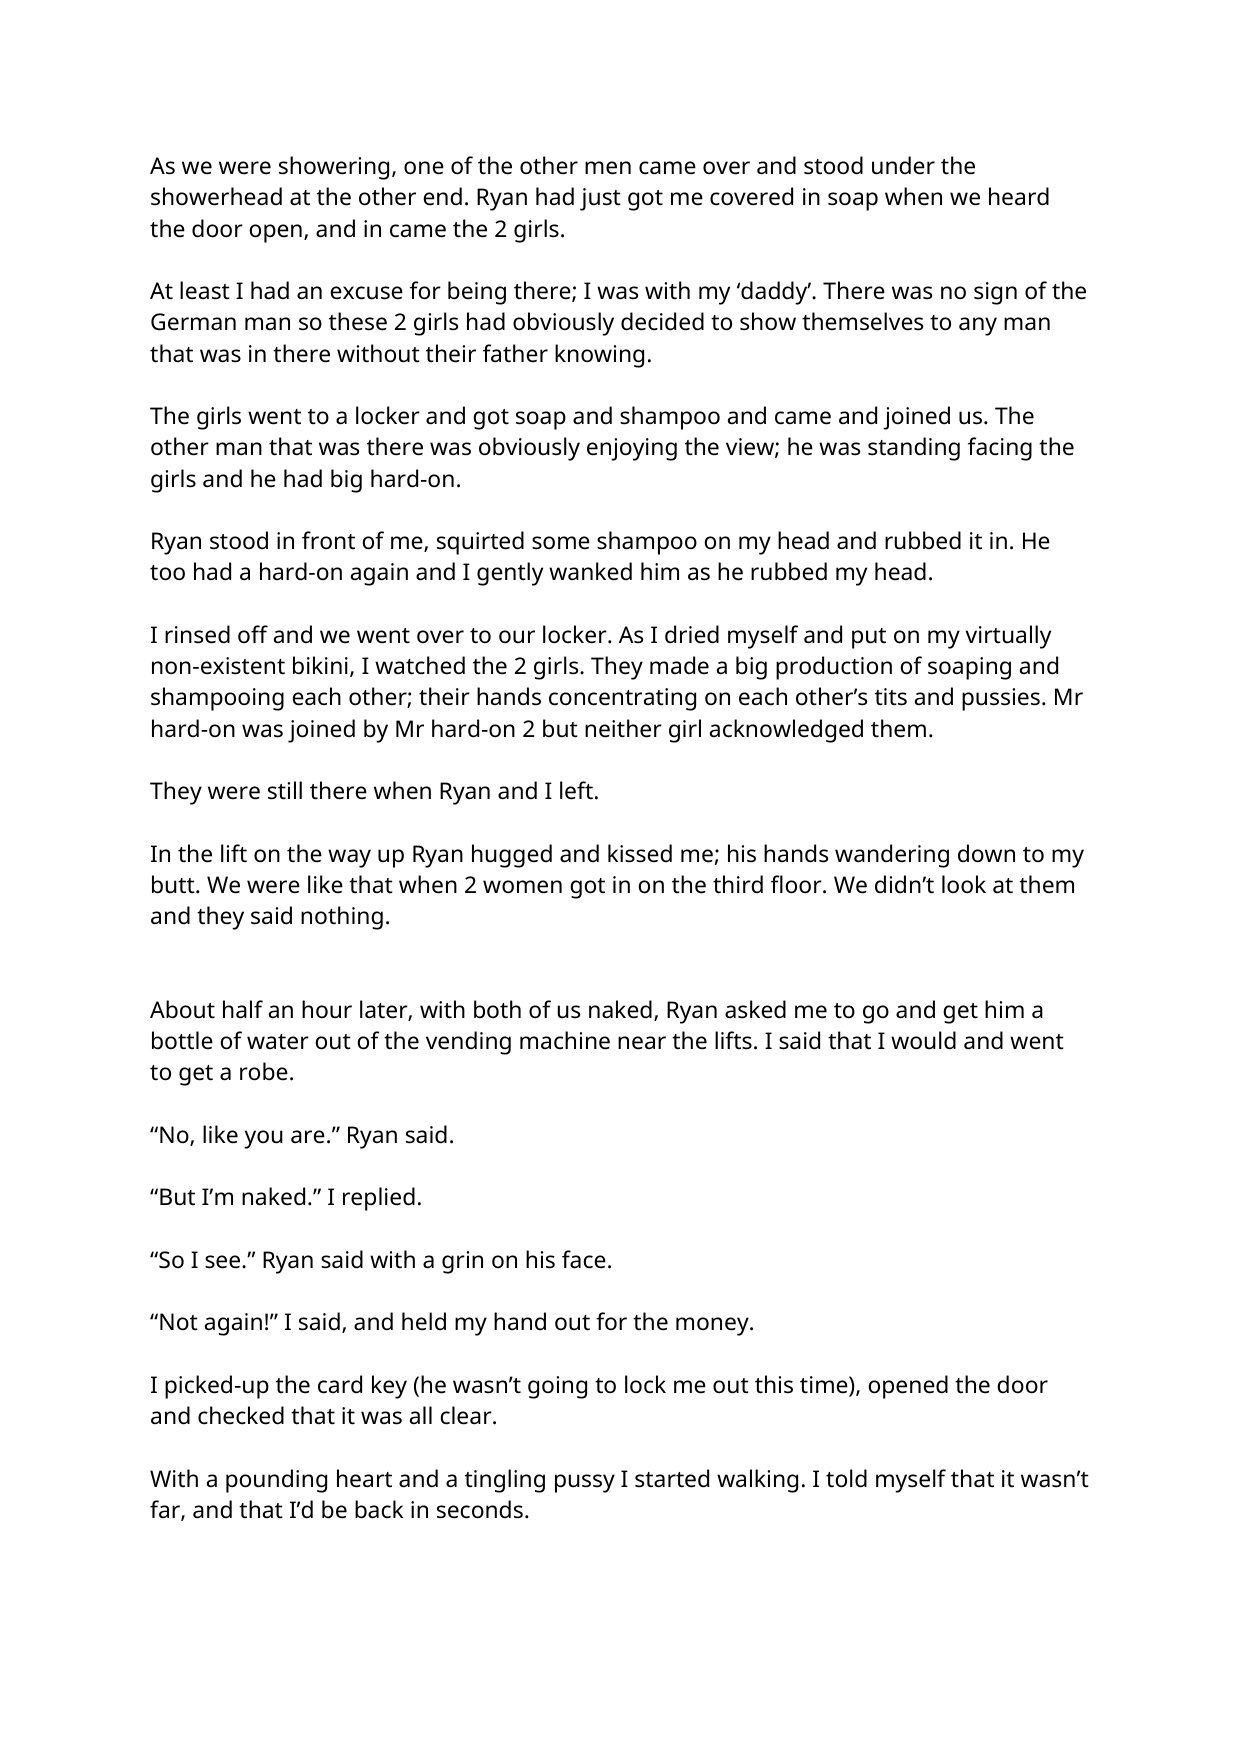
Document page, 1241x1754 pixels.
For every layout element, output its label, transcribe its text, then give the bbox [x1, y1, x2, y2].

text “So I see.” Ryan said with a grin on his face. [150, 1244, 1090, 1275]
text About half an hour later, with both of us naked, Ryan asked me to go and get him a bottle of water out of the vending machine near the lifts. I said that I would and went to get a robe. [150, 994, 1090, 1087]
text I rinsed off and we went over to our locker. As I dried myself and put on my virtually non-existent bikini, I watched the 2 girls. They made a big production of soaping and shampooing each other; their hands concentrating on each other’s tits and pussies. Mr hard-on was joined by Mr hard-on 2 but neither girl acknowledged them. [150, 619, 1090, 744]
text I picked-up the card key (he wasn’t going to lock me out this time), opened the door and checked that it was all clear. [150, 1369, 1090, 1431]
text The girls went to a locker and got soap and shampoo and came and joined us. The other man that was there was obviously enjoying the view; he was standing facing the girls and he had big hard-on. [150, 400, 1090, 494]
text At least I had an excuse for being there; I was with my ‘daddy’. There was no sign of the German man so these 2 girls had obviously decided to show themselves to any man that was in there without their father knowing. [150, 275, 1090, 369]
text “But I’m naked.” I replied. [150, 1181, 1090, 1212]
text “No, like you are.” Ryan said. [150, 1119, 1090, 1150]
text “Not again!” I said, and held my hand out for the money. [150, 1306, 1090, 1337]
text Ryan stood in front of me, squirted some shampoo on my head and rubbed it in. He too had a hard-on again and I gently wanked him as he rubbed my head. [150, 525, 1090, 587]
text In the lift on the way up Ryan hugged and kissed me; his hands wandering down to my butt. We were like that when 2 women got in on the third floor. We didn’t look at them and they said nothing. [150, 837, 1090, 931]
text As we were showering, one of the other men came over and stood under the showerhead at the other end. Ryan had just got me covered in soap when we heard the door open, and in came the 2 girls. [150, 150, 1090, 244]
text With a pounding heart and a tingling pussy I started walking. I told myself that it wasn’t far, and that I’d be back in seconds. [150, 1462, 1090, 1525]
text They were still there when Ryan and I left. [150, 775, 1090, 806]
